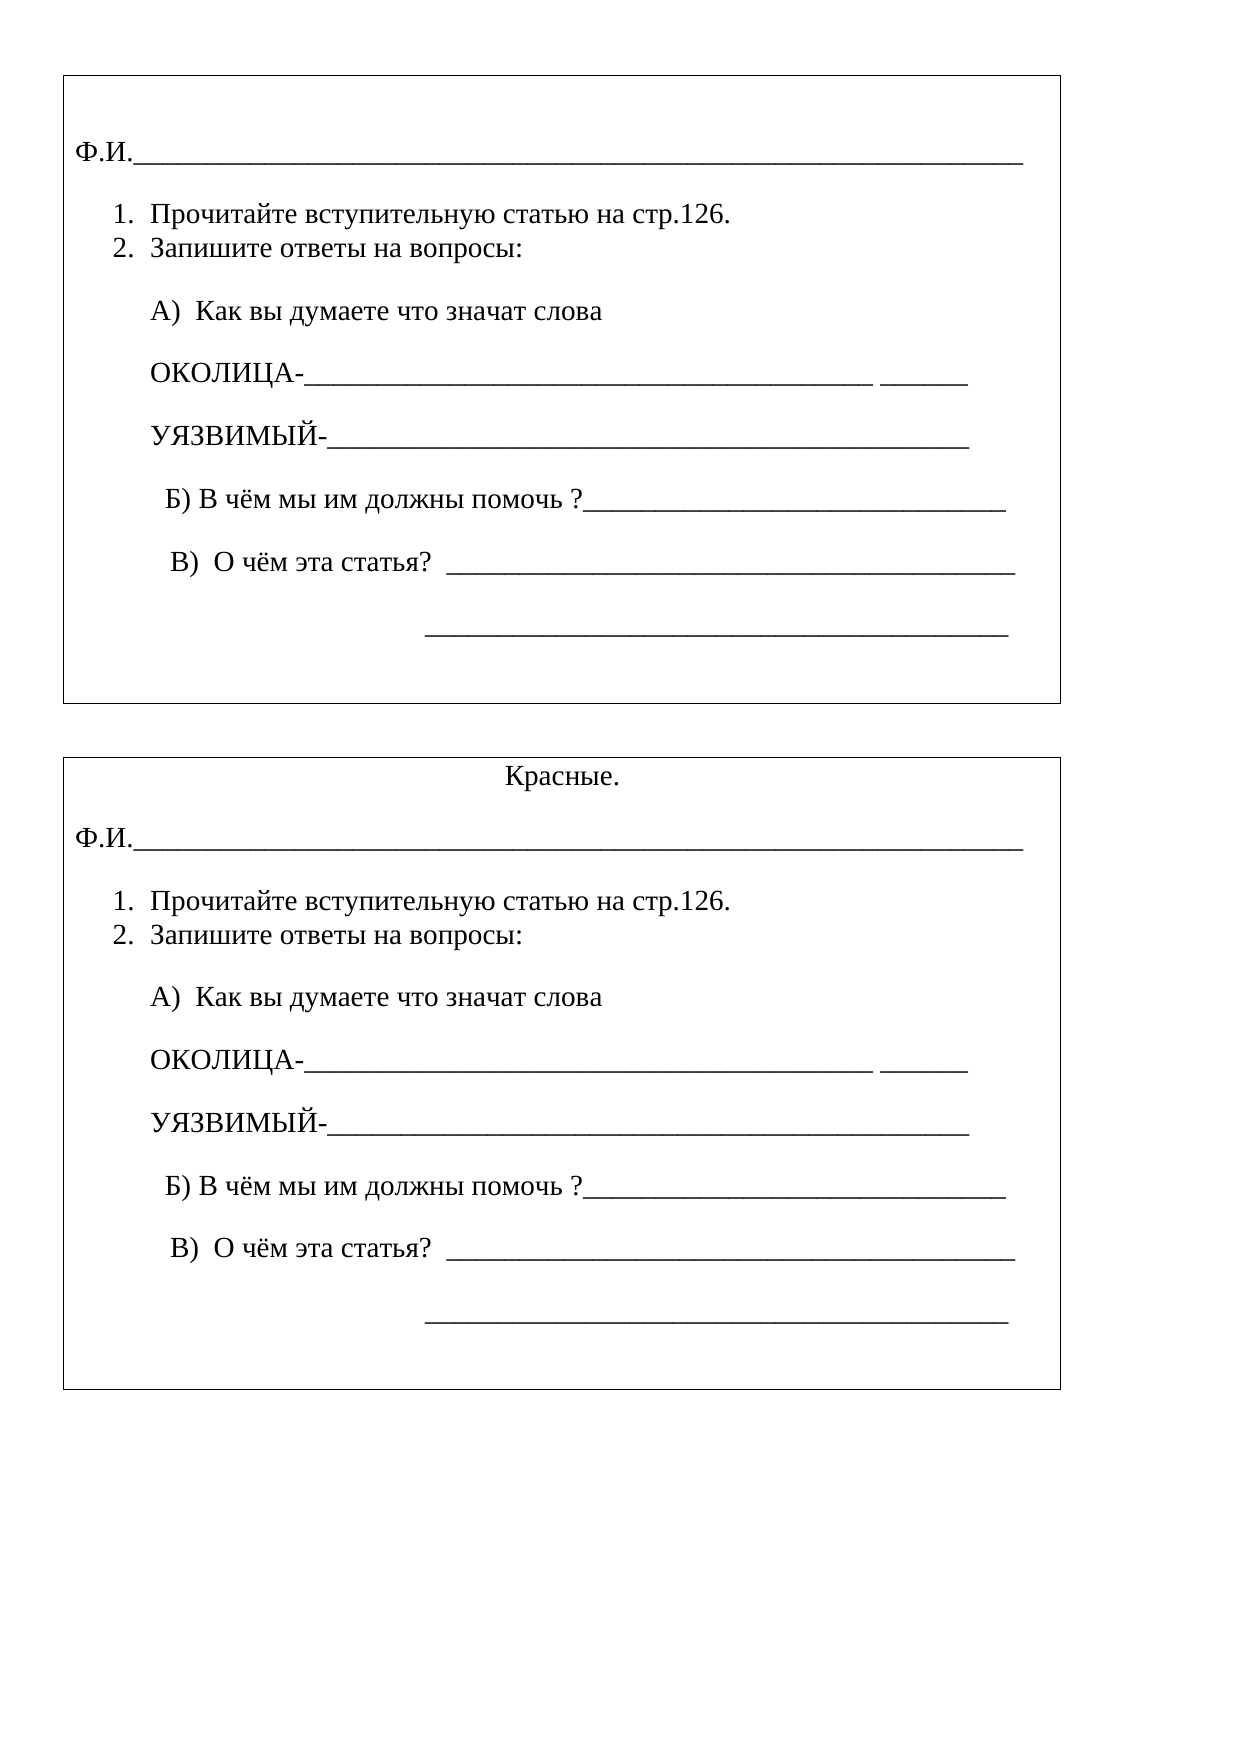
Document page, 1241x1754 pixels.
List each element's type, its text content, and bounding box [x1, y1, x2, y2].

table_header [64, 76, 1060, 703]
